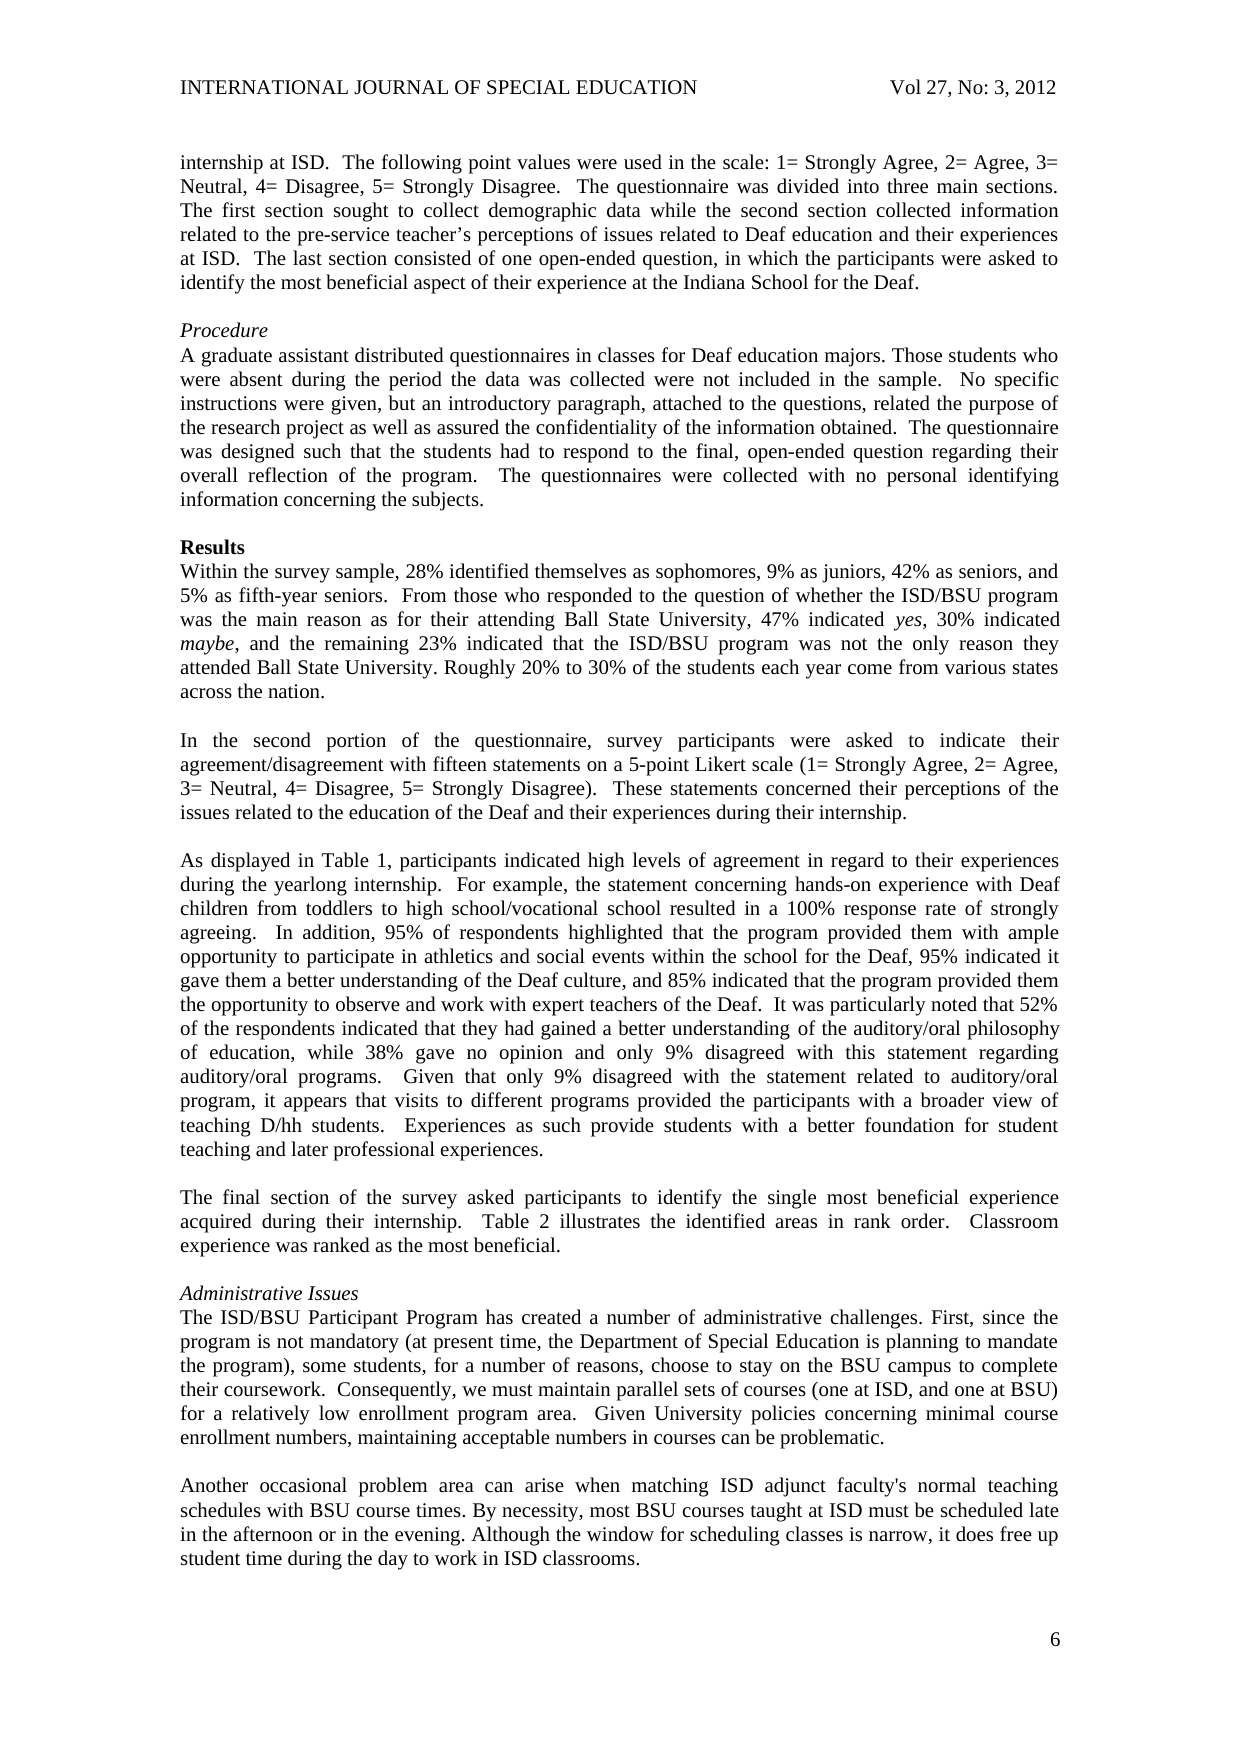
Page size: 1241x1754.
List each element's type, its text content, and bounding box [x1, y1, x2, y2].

text A graduate assistant distributed questionnaires in classes for Deaf education majors. Those students who were absent during the period the data was collected were not included in the sample. No specific instructions were given, but an introductory paragraph, attached to the questions, related the purpose of the research project as well as assured the confidentiality of the information obtained. The questionnaire was designed such that the students had to respond to the final, open-ended question regarding their overall reflection of the program. The questionnaires were collected with no personal identifying information concerning the subjects. [180, 342, 1060, 511]
text In the second portion of the questionnaire, survey participants were asked to indicate their agreement/disagreement with fifteen statements on a 5-point Likert scale (1= Strongly Agree, 2= Agree, 3= Neutral, 4= Disagree, 5= Strongly Disagree). These statements concerned their perceptions of the issues related to the education of the Deaf and their experiences during their internship. [180, 727, 1060, 824]
text Procedure [180, 318, 1060, 342]
text The final section of the survey asked participants to identify the single most beneficial experience acquired during their internship. Table 2 illustrates the identified areas in rank order. Classroom experience was ranked as the most beneficial. [180, 1185, 1060, 1257]
text As displayed in Table 1, participants indicated high levels of agreement in regard to their experiences during the yearlong internship. For example, the statement concerning hands-on experience with Deaf children from toddlers to high school/vocational school resulted in a 100% response rate of strongly agreeing. In addition, 95% of respondents highlighted that the program provided them with ample opportunity to participate in athletics and social events within the school for the Deaf, 95% indicated it gave them a better understanding of the Deaf culture, and 85% indicated that the program provided them the opportunity to observe and work with expert teachers of the Deaf. It was particularly noted that 52% of the respondents indicated that they had gained a better understanding of the auditory/oral philosophy of education, while 38% gave no opinion and only 9% disagreed with this statement regarding auditory/oral programs. Given that only 9% disagreed with the statement related to auditory/oral program, it appears that visits to different programs provided the participants with a broader view of teaching D/hh students. Experiences as such provide students with a better foundation for student teaching and later professional experiences. [180, 848, 1060, 1161]
text Within the survey sample, 28% identified themselves as sophomores, 9% as juniors, 42% as seniors, and 5% as fifth-year seniors. From those who responded to the question of whether the ISD/BSU program was the main reason as for their attending Ball State University, 47% indicated yes, 30% indicated maybe, and the remaining 23% indicated that the ISD/BSU program was not the only reason they attended Ball State University. Roughly 20% to 30% of the students each year come from various states across the nation. [180, 559, 1060, 703]
text The ISD/BSU Participant Program has created a number of administrative challenges. First, since the program is not mandatory (at present time, the Department of Special Education is planning to mandate the program), some students, for a number of reasons, choose to stay on the BSU campus to complete their coursework. Consequently, we must maintain parallel sets of courses (one at ISD, and one at BSU) for a relatively low enrollment program area. Given University policies concerning minimal course enrollment numbers, maintaining acceptable numbers in courses can be problematic. [180, 1305, 1060, 1449]
text Administrative Issues [180, 1281, 1060, 1305]
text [180, 150, 1060, 294]
text Results [180, 535, 1060, 559]
text Another occasional problem area can arise when matching ISD adjunct faculty's normal teaching schedules with BSU course times. By necessity, most BSU courses taught at ISD must be scheduled late in the afternoon or in the evening. Although the window for scheduling classes is narrow, it does free up student time during the day to work in ISD classrooms. [180, 1473, 1060, 1570]
